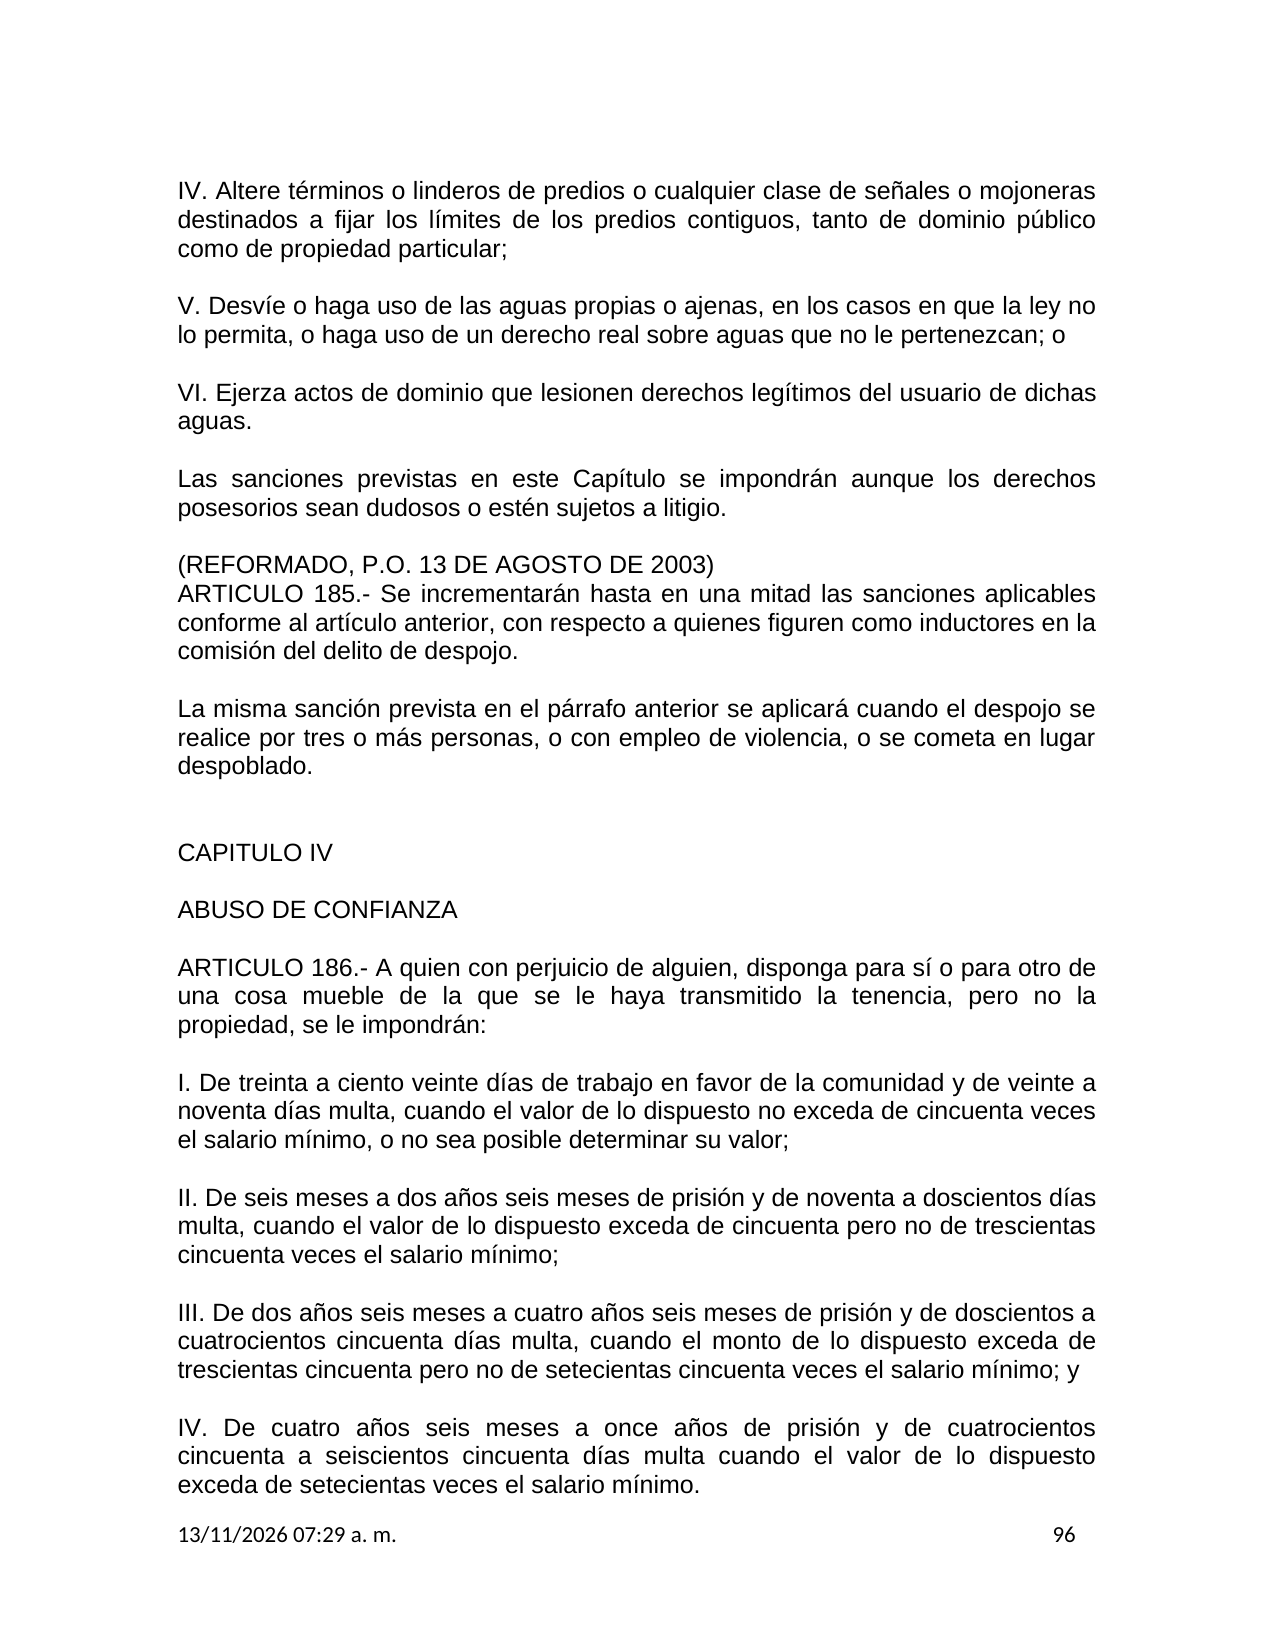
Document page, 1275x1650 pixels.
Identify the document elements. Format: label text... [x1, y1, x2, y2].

text CAPITULO IV [177, 838, 1098, 866]
text II. De seis meses a dos años seis meses de prisión y de noventa a doscientos días multa, cuando el valor de lo dispuesto exceda de cincuenta pero no de trescientas cincuenta veces el salario mínimo; [177, 1183, 1098, 1269]
text ABUSO DE CONFIANZA [177, 895, 1098, 924]
text VI. Ejerza actos de dominio que lesionen derechos legítimos del usuario de dichas aguas. [177, 378, 1098, 435]
text III. De dos años seis meses a cuatro años seis meses de prisión y de doscientos a cuatrocientos cincuenta días multa, cuando el monto de lo dispuesto exceda de trescientas cincuenta pero no de setecientas cincuenta veces el salario mínimo; y [177, 1298, 1098, 1384]
text I. De treinta a ciento veinte días de trabajo en favor de la comunidad y de veinte a noventa días multa, cuando el valor de lo dispuesto no exceda de cincuenta veces el salario mínimo, o no sea posible determinar su valor; [177, 1068, 1098, 1154]
text ARTICULO 185.- Se incrementarán hasta en una mitad las sanciones aplicables conforme al artículo anterior, con respecto a quienes figuren como inductores en la comisión del delito de despojo. [177, 579, 1098, 665]
text IV. Altere términos o linderos de predios o cualquier clase de señales o mojoneras destinados a fijar los límites de los predios contiguos, tanto de dominio público como de propiedad particular; [177, 176, 1098, 263]
text IV. De cuatro años seis meses a once años de prisión y de cuatrocientos cincuenta a seiscientos cincuenta días multa cuando el valor de lo dispuesto exceda de setecientas veces el salario mínimo. [177, 1413, 1098, 1499]
text Las sanciones previstas en este Capítulo se impondrán aunque los derechos posesorios sean dudosos o estén sujetos a litigio. [177, 464, 1098, 521]
text V. Desvíe o haga uso de las aguas propias o ajenas, en los casos en que la ley no lo permita, o haga uso de un derecho real sobre aguas que no le pertenezcan; o [177, 291, 1098, 349]
text La misma sanción prevista en el párrafo anterior se aplicará cuando el despojo se realice por tres o más personas, o con empleo de violencia, o se cometa en lugar despoblado. [177, 694, 1098, 780]
text ARTICULO 186.- A quien con perjuicio de alguien, disponga para sí o para otro de una cosa mueble de la que se le haya transmitido la tenencia, pero no la propiedad, se le impondrán: [177, 953, 1098, 1039]
text (REFORMADO, P.O. 13 DE AGOSTO DE 2003) [177, 550, 1098, 579]
